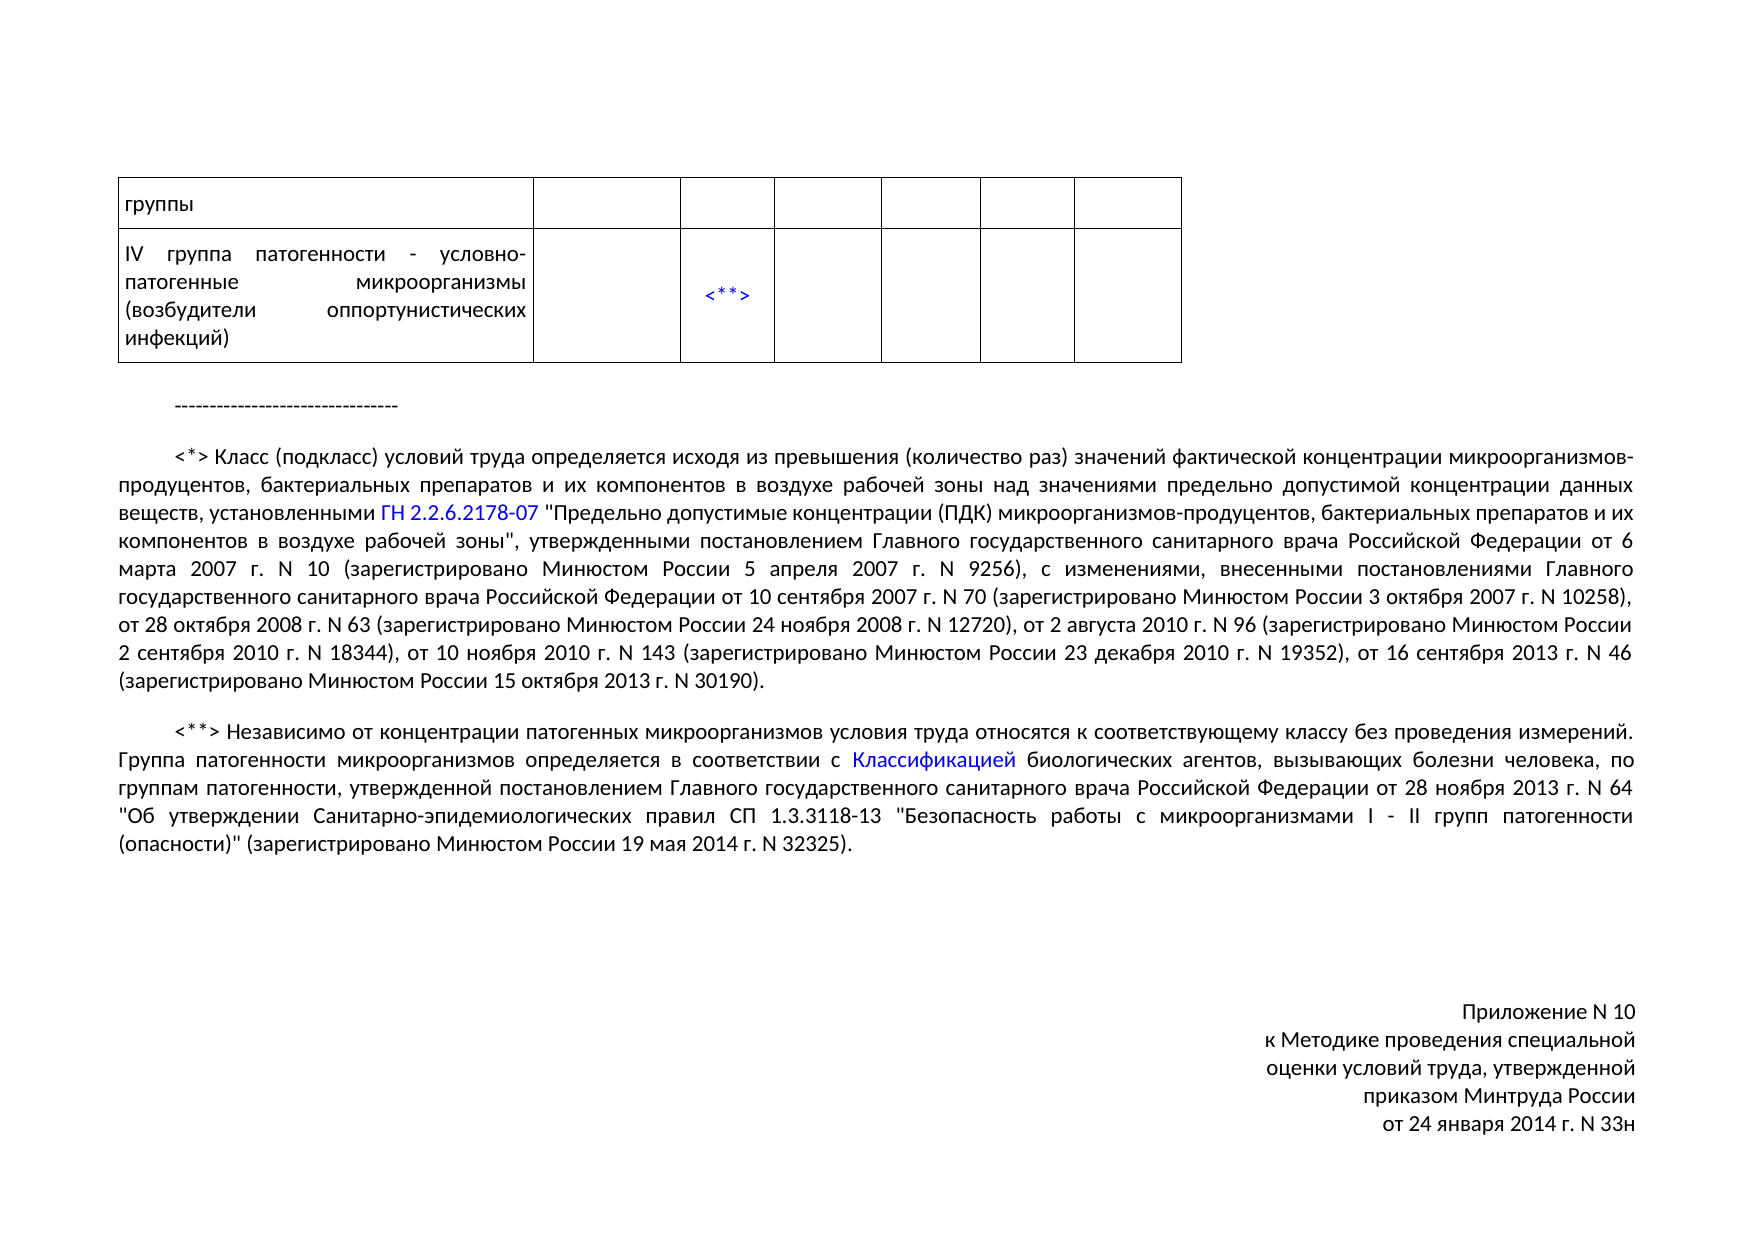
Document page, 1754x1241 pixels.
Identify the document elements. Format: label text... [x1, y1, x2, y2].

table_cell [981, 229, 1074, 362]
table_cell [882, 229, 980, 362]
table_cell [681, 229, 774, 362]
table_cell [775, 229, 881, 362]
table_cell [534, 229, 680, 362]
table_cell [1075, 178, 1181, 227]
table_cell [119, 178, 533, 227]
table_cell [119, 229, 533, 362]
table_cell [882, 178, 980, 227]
text <**> Независимо от концентрации патогенных микроорганизмов условия труда относятся к соответствующему классу без проведения измерений. Группа патогенности микроорганизмов определяется в соответствии с Классификацией биологических агентов, вызывающих болезни человека, по группам патогенности, утвержденной постановлением Главного государственного санитарного врача Российской Федерации от 28 ноября 2013 г. N 64 "Об утверждении Санитарно-эпидемиологических правил СП 1.3.3118-13 "Безопасность работы с микроорганизмами I - II групп патогенности (опасности)" (зарегистрировано Минюстом России 19 мая 2014 г. N 32325). [118, 717, 1636, 857]
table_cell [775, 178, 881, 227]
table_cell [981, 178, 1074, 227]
text от 24 января 2014 г. N 33н [118, 1109, 1636, 1137]
text оценки условий труда, утвержденной [118, 1053, 1636, 1081]
text Приложение N 10 [118, 997, 1636, 1025]
text к Методике проведения специальной [118, 1025, 1636, 1053]
text приказом Минтруда России [118, 1081, 1636, 1109]
text -------------------------------- [118, 391, 1636, 419]
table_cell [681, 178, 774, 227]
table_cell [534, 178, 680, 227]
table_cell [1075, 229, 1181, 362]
text <*> Класс (подкласс) условий труда определяется исходя из превышения (количество раз) значений фактической концентрации микроорганизмов-продуцентов, бактериальных препаратов и их компонентов в воздухе рабочей зоны над значениями предельно допустимой концентрации данных веществ, установленными ГН 2.2.6.2178-07 "Предельно допустимые концентрации (ПДК) микроорганизмов-продуцентов, бактериальных препаратов и их компонентов в воздухе рабочей зоны", утвержденными постановлением Главного государственного санитарного врача Российской Федерации от 6 марта 2007 г. N 10 (зарегистрировано Минюстом России 5 апреля 2007 г. N 9256), с изменениями, внесенными постановлениями Главного государственного санитарного врача Российской Федерации от 10 сентября 2007 г. N 70 (зарегистрировано Минюстом России 3 октября 2007 г. N 10258), от 28 октября 2008 г. N 63 (зарегистрировано Минюстом России 24 ноября 2008 г. N 12720), от 2 августа 2010 г. N 96 (зарегистрировано Минюстом России 2 сентября 2010 г. N 18344), от 10 ноября 2010 г. N 143 (зарегистрировано Минюстом России 23 декабря 2010 г. N 19352), от 16 сентября 2013 г. N 46 (зарегистрировано Минюстом России 15 октября 2013 г. N 30190). [118, 442, 1636, 694]
